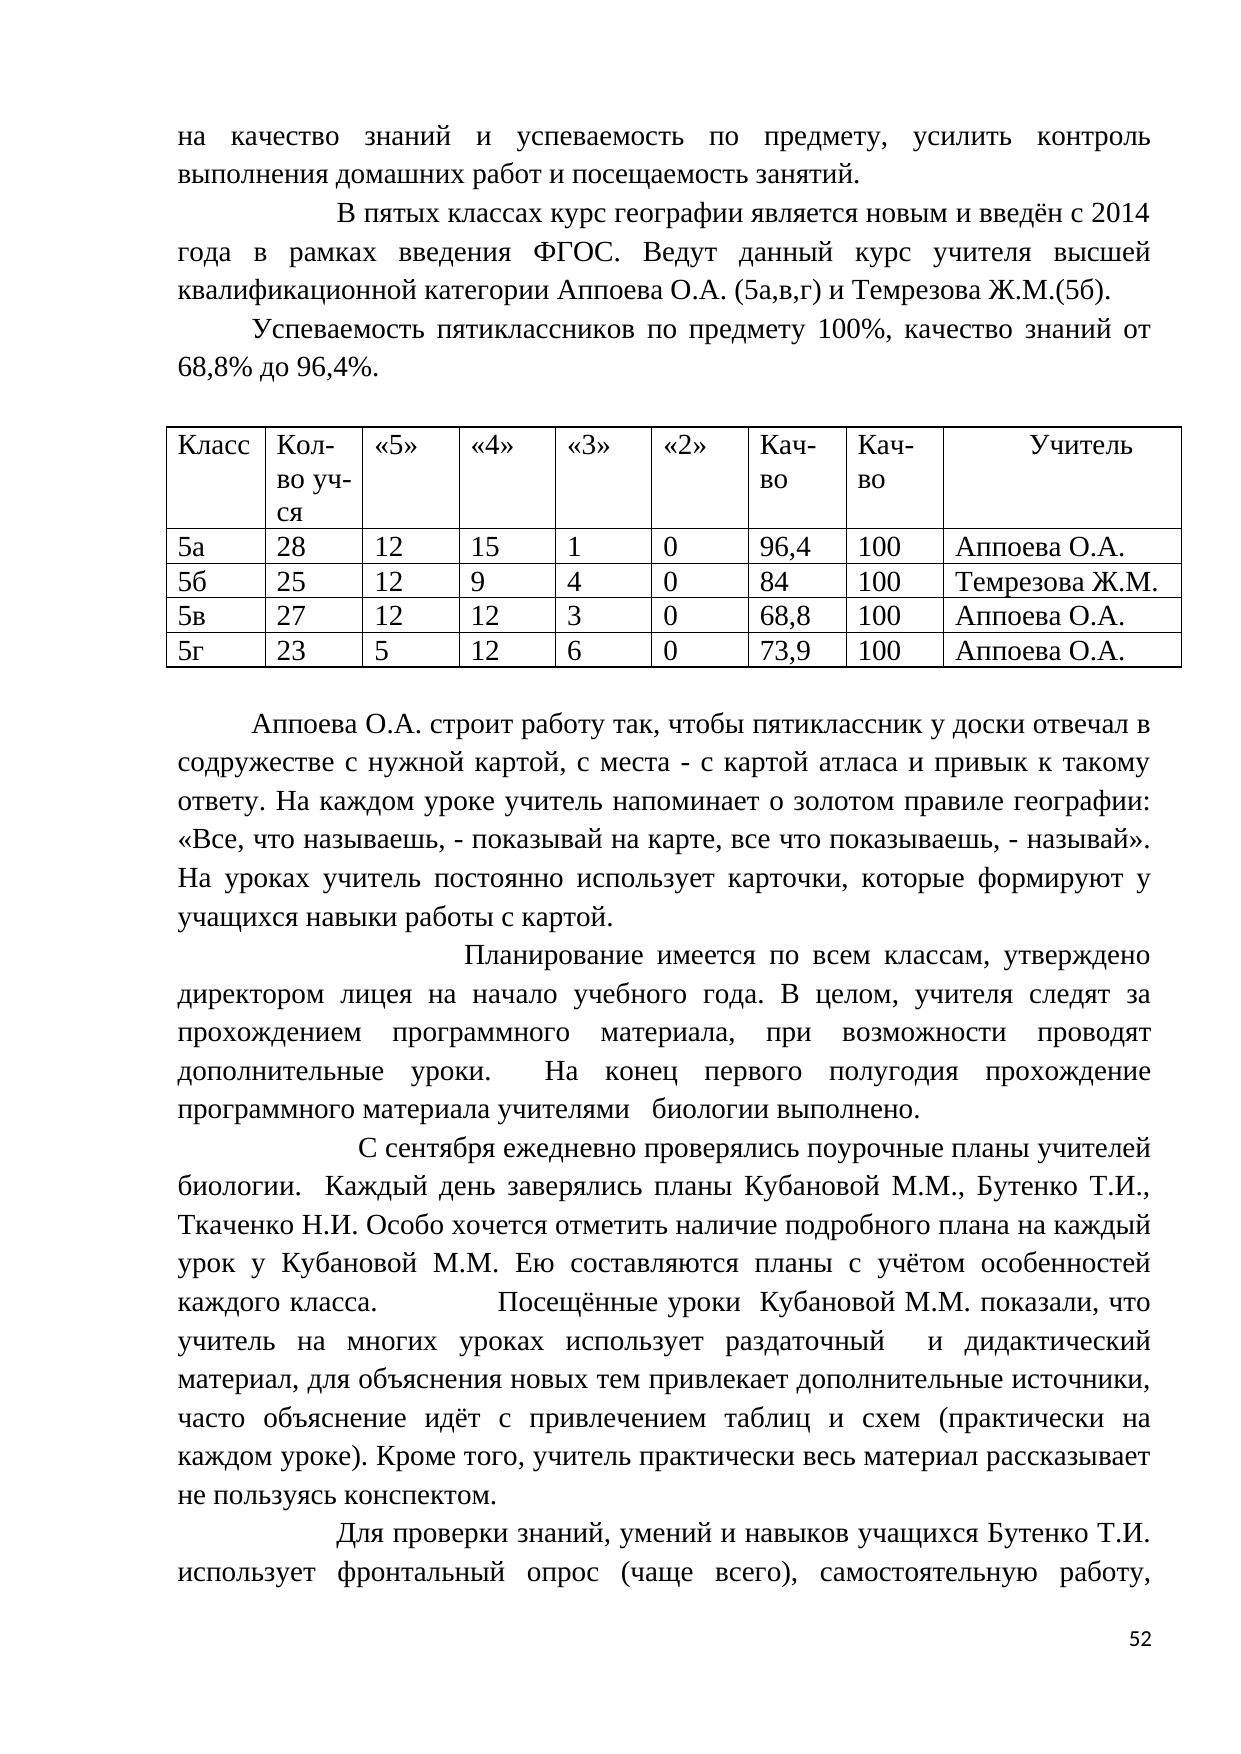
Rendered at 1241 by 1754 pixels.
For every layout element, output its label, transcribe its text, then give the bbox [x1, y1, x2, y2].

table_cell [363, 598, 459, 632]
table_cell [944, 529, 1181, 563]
text В пятых классах курс географии является новым и введён с 2014 года в рамках введения ФГОС. Ведут данный курс учителя высшей квалификационной категории Аппоева О.А. (5а,в,г) и Темрезова Ж.М.(5б). [177, 195, 1152, 306]
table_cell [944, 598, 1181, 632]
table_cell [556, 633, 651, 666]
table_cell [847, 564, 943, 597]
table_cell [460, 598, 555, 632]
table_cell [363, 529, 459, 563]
text Аппоева О.А. строит работу так, чтобы пятиклассник у доски отвечал в содружестве с нужной картой, с места - с картой атласа и привык к такому ответу. На каждом уроке учитель напоминает о золотом правиле географии: «Все, что называешь, - показывай на карте, все что показываешь, - называй». На уроках учитель постоянно использует карточки, которые формируют у учащихся навыки работы с картой. [177, 706, 1152, 932]
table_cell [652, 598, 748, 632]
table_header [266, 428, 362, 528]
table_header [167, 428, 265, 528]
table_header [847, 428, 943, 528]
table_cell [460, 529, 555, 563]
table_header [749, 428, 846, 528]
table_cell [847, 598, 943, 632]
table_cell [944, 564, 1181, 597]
text Планирование имеется по всем классам, утверждено директором лицея на начало учебного года. В целом, учителя следят за прохождением программного материала, при возможности проводят дополнительные уроки. На конец первого полугодия прохождение программного материала учителями биологии выполнено. [177, 937, 1152, 1125]
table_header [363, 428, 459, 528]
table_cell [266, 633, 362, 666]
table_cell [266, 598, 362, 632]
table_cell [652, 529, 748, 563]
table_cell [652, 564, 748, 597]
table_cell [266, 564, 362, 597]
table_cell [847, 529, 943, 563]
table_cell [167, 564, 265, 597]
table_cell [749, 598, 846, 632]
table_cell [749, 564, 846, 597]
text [177, 1515, 1152, 1587]
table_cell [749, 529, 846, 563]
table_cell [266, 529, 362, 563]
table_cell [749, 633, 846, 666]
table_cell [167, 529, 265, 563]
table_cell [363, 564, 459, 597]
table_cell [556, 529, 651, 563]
text С сентября ежедневно проверялись поурочные планы учителей биологии. Каждый день заверялись планы Кубановой М.М., Бутенко Т.И., Ткаченко Н.И. Особо хочется отметить наличие подробного плана на каждый урок у Кубановой М.М. Ею составляются планы с учётом особенностей каждого класса. Посещённые уроки Кубановой М.М. показали, что учитель на многих уроках использует раздаточный и дидактический материал, для объяснения новых тем привлекает дополнительные источники, часто объяснение идёт с привлечением таблиц и схем (практически на каждом уроке). Кроме того, учитель практически весь материал рассказывает не пользуясь конспектом. [177, 1130, 1152, 1510]
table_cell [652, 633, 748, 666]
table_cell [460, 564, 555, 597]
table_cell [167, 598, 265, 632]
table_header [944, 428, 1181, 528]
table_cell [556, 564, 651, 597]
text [177, 118, 1152, 190]
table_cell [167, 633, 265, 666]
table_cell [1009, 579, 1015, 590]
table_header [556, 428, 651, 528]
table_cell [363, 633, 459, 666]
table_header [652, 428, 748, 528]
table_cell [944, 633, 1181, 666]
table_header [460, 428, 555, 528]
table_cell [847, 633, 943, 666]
text Успеваемость пятиклассников по предмету 100%, качество знаний от 68,8% до 96,4%. [177, 311, 1152, 383]
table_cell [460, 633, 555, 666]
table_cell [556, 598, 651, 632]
